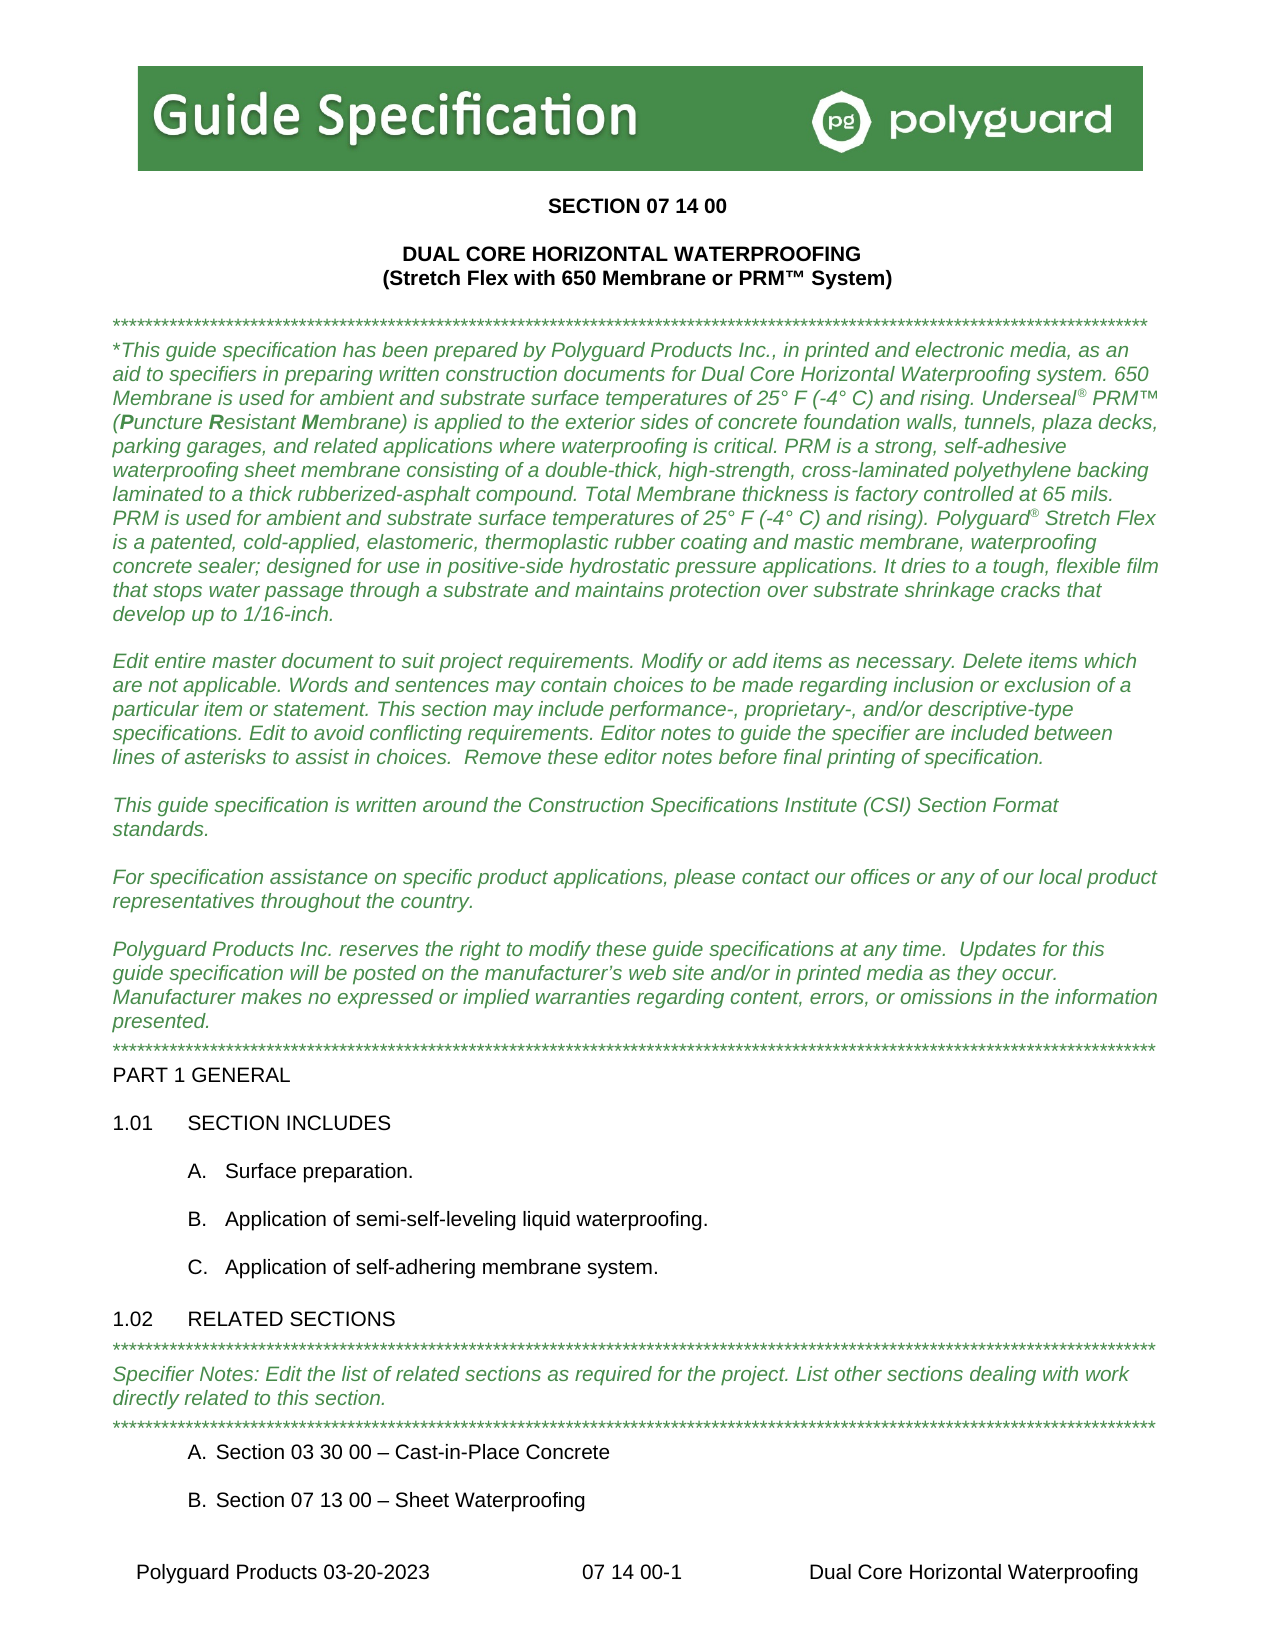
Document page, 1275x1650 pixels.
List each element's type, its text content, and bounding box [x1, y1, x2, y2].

text This guide specification is written around the Construction Specifications Institute (CSI) Section Format standards. [112, 793, 1162, 841]
picture [137, 66, 1143, 171]
text Specifier Notes: Edit the list of related sections as required for the project. List other sections dealing with work directly related to this section. [112, 1361, 1162, 1409]
text DUAL CORE HORIZONTAL WATERPROOFING (Stretch Flex with 650 Membrane or PRM™ System) [112, 242, 1162, 290]
list SECTION INCLUDES [112, 1111, 1162, 1135]
list Application of self-adhering membrane system. [187, 1254, 1162, 1278]
text SECTION 07 14 00 [112, 194, 1162, 218]
text Polyguard Products Inc. reserves the right to modify these guide specifications at any time. Updates for this guide specification will be posted on the manufacturer’s web site and/or in printed media as they occur. Manufacturer makes no expressed or implied warranties regarding content, errors, or omissions in the information presented. [112, 937, 1162, 1033]
text ********************************************************************************************************************************* [112, 1039, 1162, 1063]
list RELATED SECTIONS [112, 1307, 1162, 1331]
text Edit entire master document to suit project requirements. Modify or add items as necessary. Delete items which are not applicable. Words and sentences may contain choices to be made regarding inclusion or exclusion of a particular item or statement. This section may include performance-, proprietary-, and/or descriptive-type specifications. Edit to avoid conflicting requirements. Editor notes to guide the specifier are included between lines of asterisks to assist in choices. Remove these editor notes before final printing of specification. [112, 649, 1162, 769]
text ********************************************************************************************************************************* [112, 1337, 1162, 1361]
list Section 07 13 00 – Sheet Waterproofing [187, 1487, 1162, 1511]
text *********************************************************************************************************************************This guide specification has been prepared by Polyguard Products Inc., in printed and electronic media, as an aid to specifiers in preparing written construction documents for Dual Core Horizontal Waterproofing system. 650 Membrane is used for ambient and substrate surface temperatures of 25° F (-4° C) and rising. Underseal® PRM™ (Puncture Resistant Membrane) is applied to the exterior sides of concrete foundation walls, tunnels, plaza decks, parking garages, and related applications where waterproofing is critical. PRM is a strong, self-adhesive waterproofing sheet membrane consisting of a double-thick, high-strength, cross-laminated polyethylene backing laminated to a thick rubberized-asphalt compound. Total Membrane thickness is factory controlled at 65 mils. PRM is used for ambient and substrate surface temperatures of 25° F (-4° C) and rising). Polyguard® Stretch Flex is a patented, cold-applied, elastomeric, thermoplastic rubber coating and mastic membrane, waterproofing concrete sealer; designed for use in positive-side hydrostatic pressure applications. It dries to a tough, flexible film that stops water passage through a substrate and maintains protection over substrate shrinkage cracks that develop up to 1/16-inch. [112, 314, 1162, 625]
list Surface preparation. [187, 1159, 1162, 1183]
list Application of semi-self-leveling liquid waterproofing. [187, 1207, 1162, 1231]
text For specification assistance on specific product applications, please contact our offices or any of our local product representatives throughout the country. [112, 865, 1162, 913]
list Section 03 30 00 – Cast-in-Place Concrete [187, 1439, 1162, 1463]
text ********************************************************************************************************************************* [112, 1416, 1162, 1439]
text PART 1 GENERAL [112, 1063, 1162, 1087]
